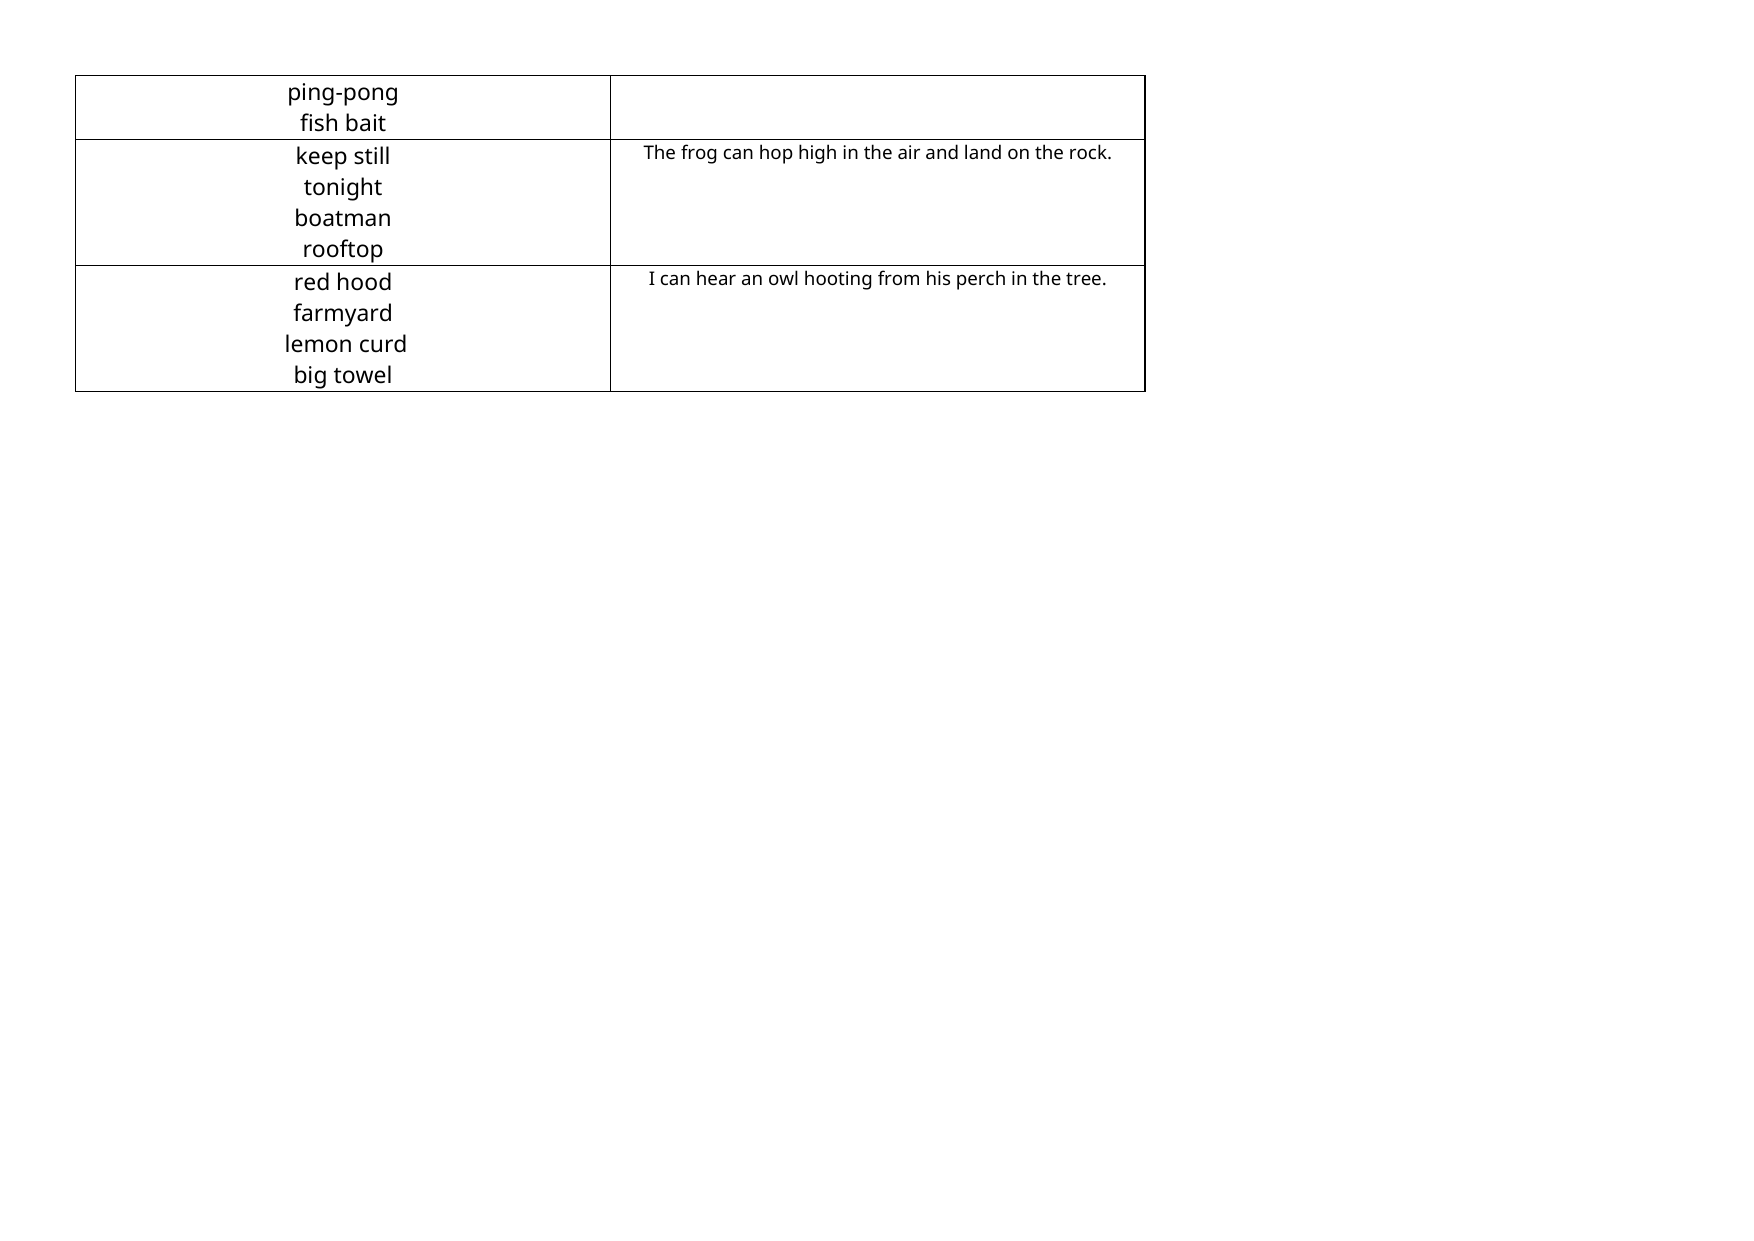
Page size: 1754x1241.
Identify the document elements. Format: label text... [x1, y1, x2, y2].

table_cell red hood farmyard lemon curd big towel [76, 266, 610, 391]
table_cell The frog can hop high in the air and land on the rock. [611, 140, 1144, 264]
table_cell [611, 76, 1144, 138]
table_cell keep still tonight boatman rooftop [76, 140, 610, 264]
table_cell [76, 76, 610, 138]
table_cell I can hear an owl hooting from his perch in the tree. [611, 266, 1144, 391]
